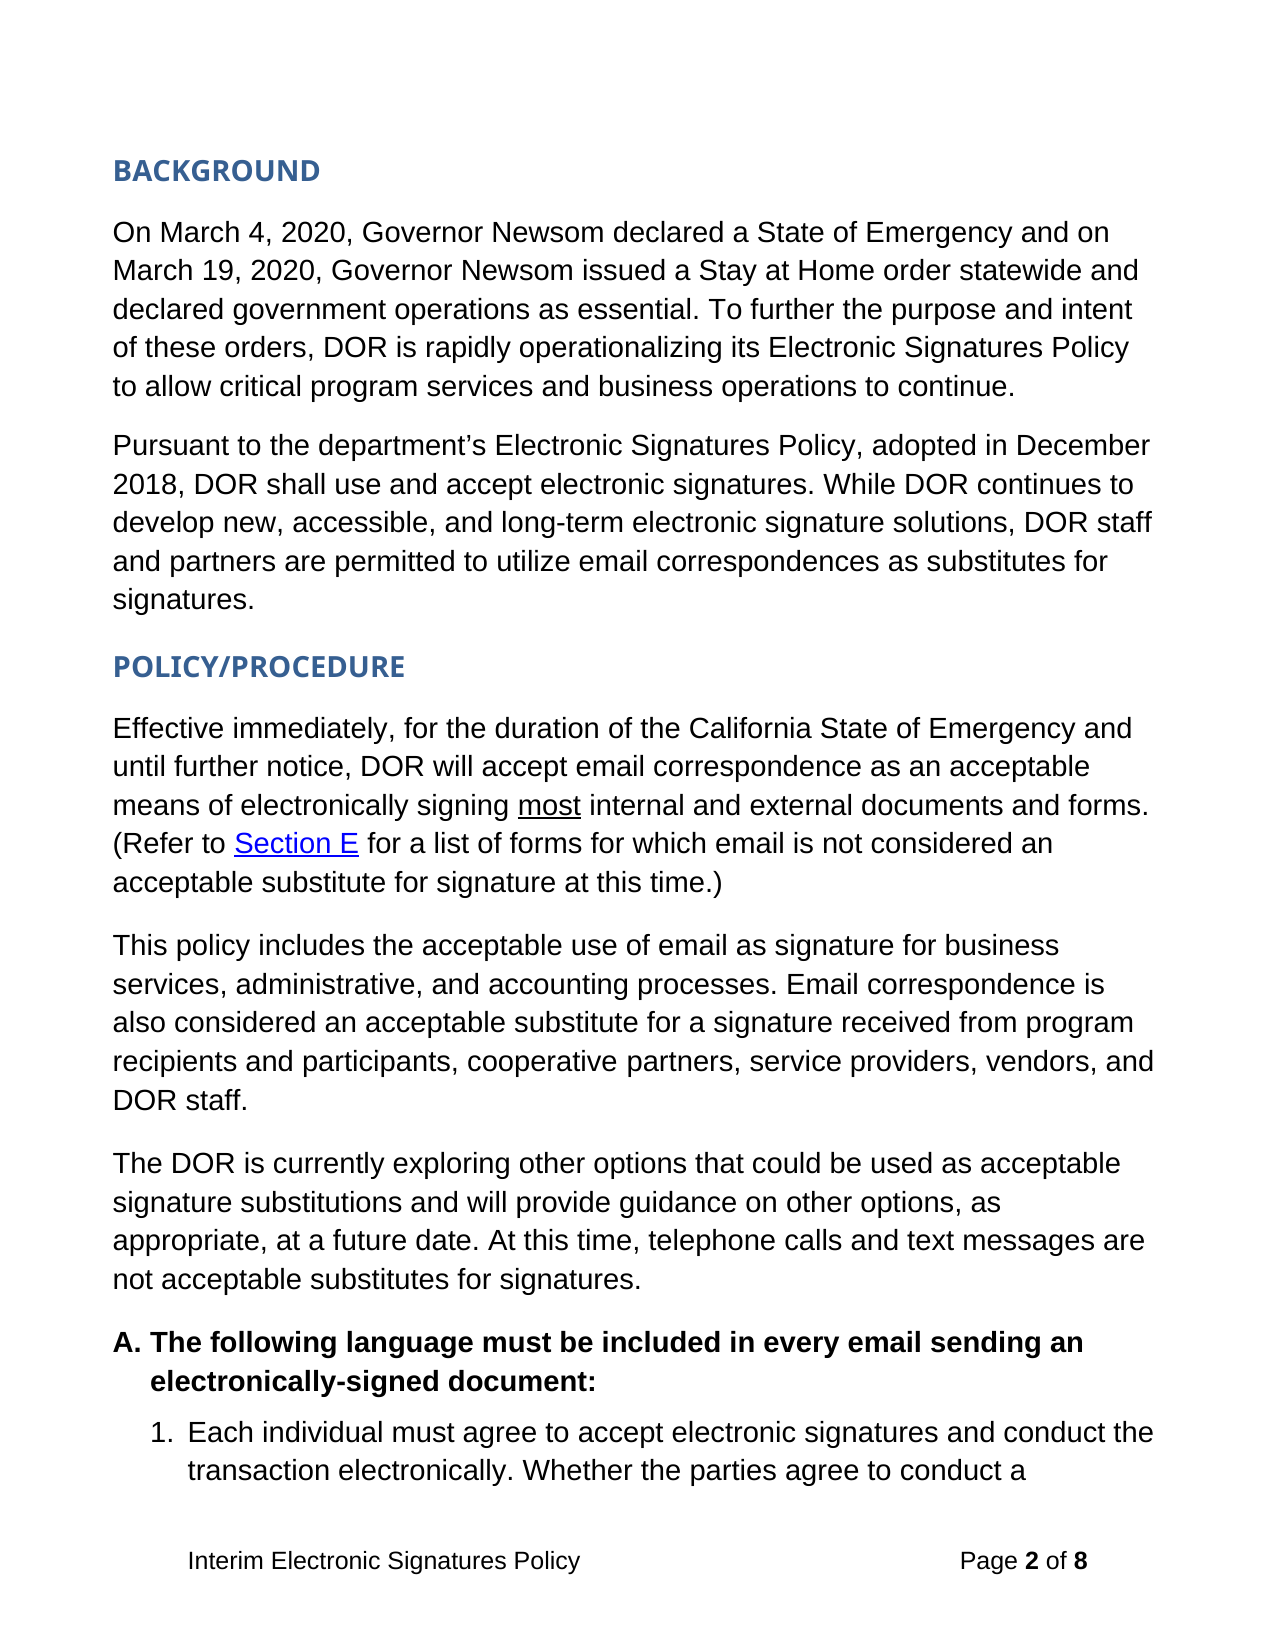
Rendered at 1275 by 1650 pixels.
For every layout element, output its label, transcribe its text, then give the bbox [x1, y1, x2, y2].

text Effective immediately, for the duration of the California State of Emergency and until further notice, DOR will accept email correspondence as an acceptable means of electronically signing most internal and external documents and forms. (Refer to Section E for a list of forms for which email is not considered an acceptable substitute for signature at this time.) [112, 711, 1162, 898]
text This policy includes the acceptable use of email as signature for business services, administrative, and accounting processes. Email correspondence is also considered an acceptable substitute for a signature received from program recipients and participants, cooperative partners, service providers, vendors, and DOR staff. [112, 928, 1162, 1116]
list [150, 1415, 1162, 1487]
subtitle Background [112, 150, 1162, 190]
text The DOR is currently exploring other options that could be used as acceptable signature substitutions and will provide guidance on other options, as appropriate, at a future date. At this time, telephone calls and text messages are not acceptable substitutes for signatures. [112, 1146, 1162, 1295]
text On March 4, 2020, Governor Newsom declared a State of Emergency and on March 19, 2020, Governor Newsom issued a Stay at Home order statewide and declared government operations as essential. To further the purpose and intent of these orders, DOR is rapidly operationalizing its Electronic Signatures Policy to allow critical program services and business operations to continue. [112, 215, 1162, 402]
subtitle The following language must be included in every email sending an electronically-signed document: [112, 1325, 1162, 1397]
subtitle Policy/Procedure [112, 646, 1162, 686]
text Pursuant to the department’s Electronic Signatures Policy, adopted in December 2018, DOR shall use and accept electronic signatures. While DOR continues to develop new, accessible, and long-term electronic signature solutions, DOR staff and partners are permitted to utilize email correspondences as substitutes for signatures. [112, 428, 1162, 616]
